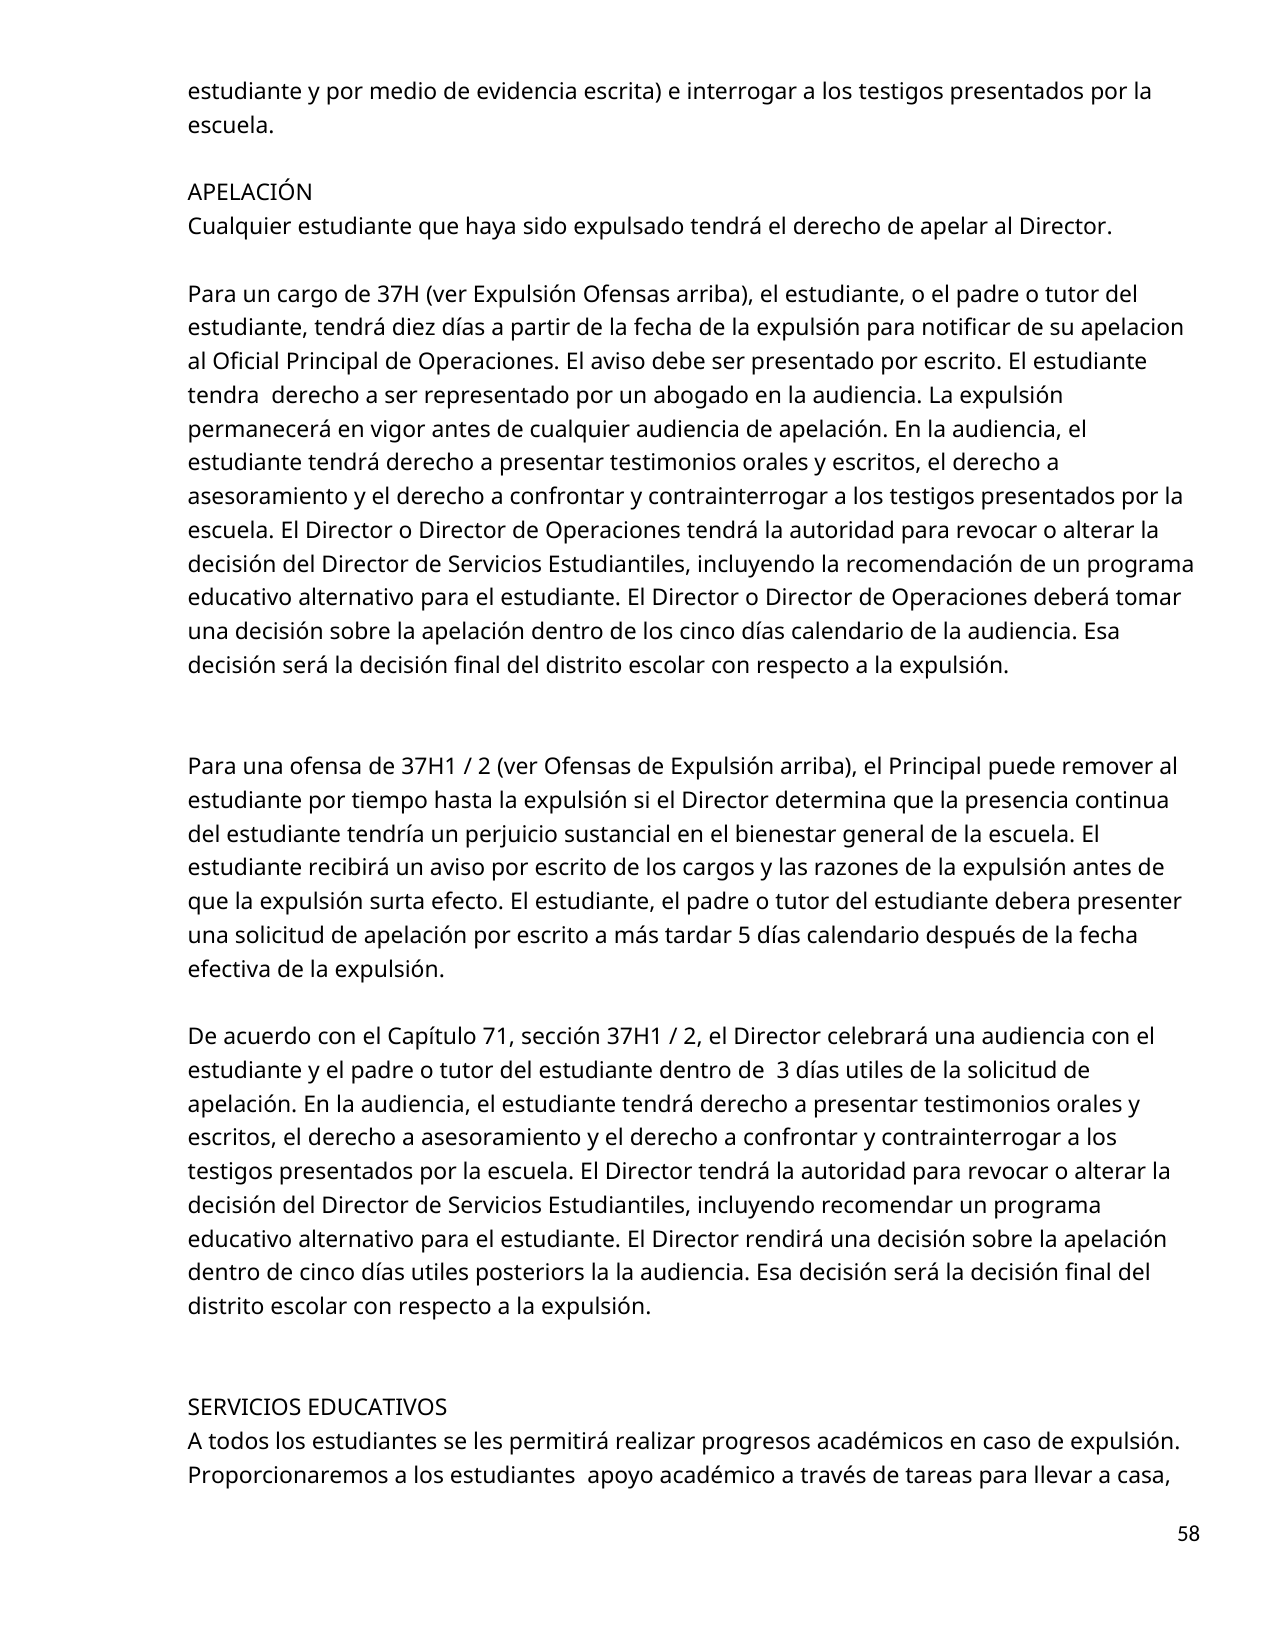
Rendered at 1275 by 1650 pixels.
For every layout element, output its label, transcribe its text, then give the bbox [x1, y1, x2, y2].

list APELACIÓN [187, 176, 1200, 207]
list Para un cargo de 37H (ver Expulsión Ofensas arriba), el estudiante, o el padre o tutor del estudiante, tendrá diez días a partir de la fecha de la expulsión para notificar de su apelacion al Oficial Principal de Operaciones. El aviso debe ser presentado por escrito. El estudiante tendra derecho a ser representado por un abogado en la audiencia. La expulsión permanecerá en vigor antes de cualquier audiencia de apelación. En la audiencia, el estudiante tendrá derecho a presentar testimonios orales y escritos, el derecho a asesoramiento y el derecho a confrontar y contrainterrogar a los testigos presentados por la escuela. El Director o Director de Operaciones tendrá la autoridad para revocar o alterar la decisión del Director de Servicios Estudiantiles, incluyendo la recomendación de un programa educativo alternativo para el estudiante. El Director o Director de Operaciones deberá tomar una decisión sobre la apelación dentro de los cinco días calendario de la audiencia. Esa decisión será la decisión final del distrito escolar con respecto a la expulsión. [187, 277, 1200, 680]
list SERVICIOS EDUCATIVOS [187, 1391, 1200, 1422]
list De acuerdo con el Capítulo 71, sección 37H1 / 2, el Director celebrará una audiencia con el estudiante y el padre o tutor del estudiante dentro de 3 días utiles de la solicitud de apelación. En la audiencia, el estudiante tendrá derecho a presentar testimonios orales y escritos, el derecho a asesoramiento y el derecho a confrontar y contrainterrogar a los testigos presentados por la escuela. El Director tendrá la autoridad para revocar o alterar la decisión del Director de Servicios Estudiantiles, incluyendo recomendar un programa educativo alternativo para el estudiante. El Director rendirá una decisión sobre la apelación dentro de cinco días utiles posteriors la la audiencia. Esa decisión será la decisión final del distrito escolar con respecto a la expulsión. [187, 1020, 1200, 1321]
list Para una ofensa de 37H1 / 2 (ver Ofensas de Expulsión arriba), el Principal puede remover al estudiante por tiempo hasta la expulsión si el Director determina que la presencia continua del estudiante tendría un perjuicio sustancial en el bienestar general de la escuela. El estudiante recibirá un aviso por escrito de los cargos y las razones de la expulsión antes de que la expulsión surta efecto. El estudiante, el padre o tutor del estudiante debera presenter una solicitud de apelación por escrito a más tardar 5 días calendario después de la fecha efectiva de la expulsión. [187, 750, 1200, 984]
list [187, 1425, 1200, 1490]
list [187, 75, 1200, 140]
list Cualquier estudiante que haya sido expulsado tendrá el derecho de apelar al Director. [187, 210, 1200, 241]
